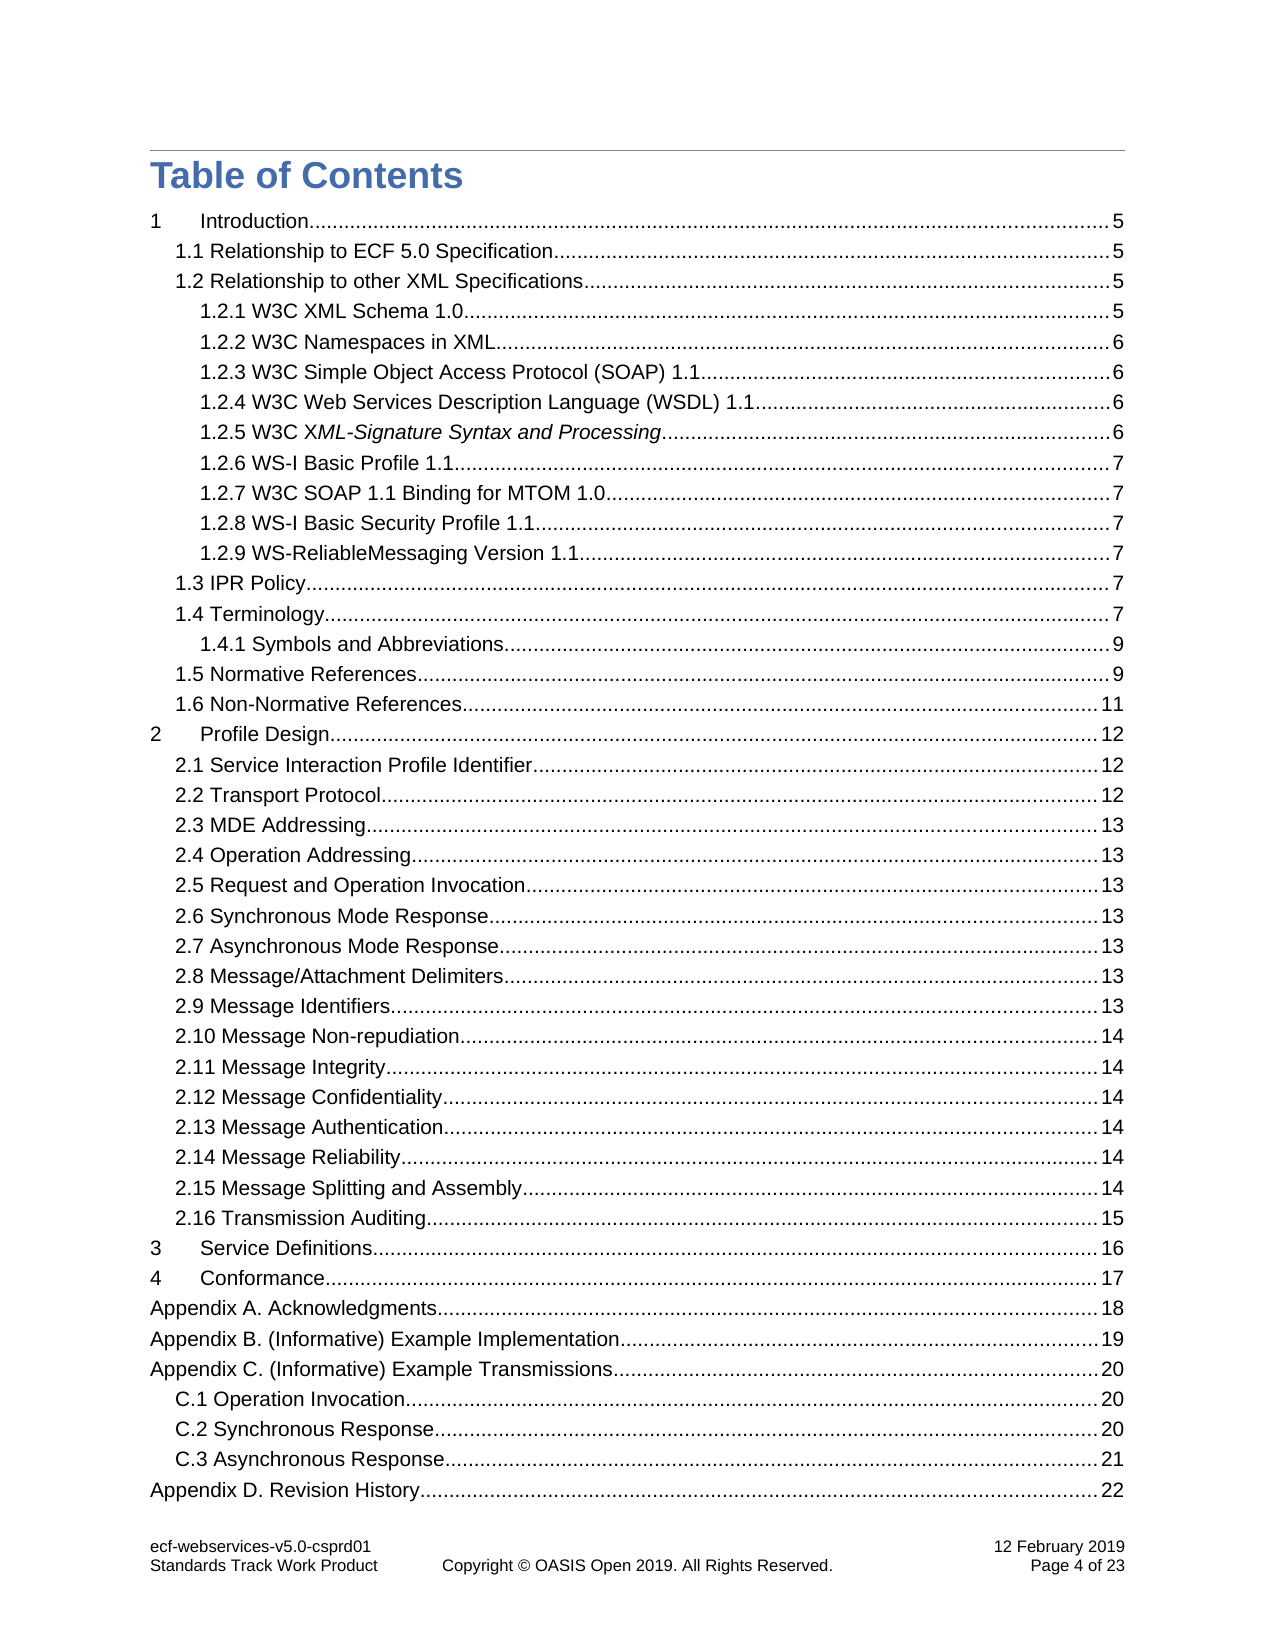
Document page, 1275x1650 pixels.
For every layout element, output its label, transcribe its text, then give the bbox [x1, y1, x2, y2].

text 1.5 Normative References 9 [175, 662, 1125, 686]
text 2.11 Message Integrity 14 [175, 1054, 1125, 1078]
text 1.6 Non-Normative References 11 [175, 692, 1125, 716]
text 2.2 Transport Protocol 12 [175, 783, 1125, 807]
text 1.2.8 WS-I Basic Security Profile 1.1 7 [199, 511, 1125, 535]
text C.1 Operation Invocation 20 [175, 1387, 1125, 1411]
text 2.12 Message Confidentiality 14 [175, 1085, 1125, 1109]
text 4 Conformance 17 [150, 1266, 1125, 1290]
text 2.3 MDE Addressing 13 [175, 813, 1125, 837]
text Appendix D. Revision History 22 [150, 1477, 1125, 1501]
text 3 Service Definitions 16 [150, 1236, 1125, 1260]
text 2.1 Service Interaction Profile Identifier 12 [175, 752, 1125, 776]
text 1.2.2 W3C Namespaces in XML 6 [199, 329, 1125, 353]
text 1 Introduction 5 [150, 209, 1125, 233]
text Table of Contents [150, 151, 1125, 196]
text 2.8 Message/Attachment Delimiters 13 [175, 964, 1125, 988]
text 2.7 Asynchronous Mode Response 13 [175, 934, 1125, 958]
text Appendix C. (Informative) Example Transmissions 20 [150, 1357, 1125, 1381]
text 2 Profile Design 12 [150, 722, 1125, 746]
text 1.2.1 W3C XML Schema 1.0 5 [199, 299, 1125, 323]
text Appendix B. (Informative) Example Implementation 19 [150, 1326, 1125, 1350]
text 2.5 Request and Operation Invocation 13 [175, 873, 1125, 897]
text 1.4.1 Symbols and Abbreviations 9 [199, 632, 1125, 656]
text 1.1 Relationship to ECF 5.0 Specification 5 [175, 239, 1125, 263]
text 2.14 Message Reliability 14 [175, 1145, 1125, 1169]
text 2.10 Message Non-repudiation 14 [175, 1024, 1125, 1048]
text 1.2.9 WS-ReliableMessaging Version 1.1 7 [199, 541, 1125, 565]
text 2.15 Message Splitting and Assembly 14 [175, 1175, 1125, 1199]
text 2.16 Transmission Auditing 15 [175, 1206, 1125, 1229]
text 1.2 Relationship to other XML Specifications 5 [175, 269, 1125, 293]
text 1.2.4 W3C Web Services Description Language (WSDL) 1.1 6 [199, 390, 1125, 414]
text Appendix A. Acknowledgments 18 [150, 1296, 1125, 1320]
text 2.6 Synchronous Mode Response 13 [175, 903, 1125, 927]
text 2.9 Message Identifiers 13 [175, 994, 1125, 1018]
text 1.2.5 W3C XML-Signature Syntax and Processing 6 [199, 420, 1125, 444]
text 1.3 IPR Policy 7 [175, 571, 1125, 595]
text 2.13 Message Authentication 14 [175, 1115, 1125, 1139]
text 1.2.3 W3C Simple Object Access Protocol (SOAP) 1.1 6 [199, 360, 1125, 384]
text C.2 Synchronous Response 20 [175, 1417, 1125, 1441]
text 1.2.6 WS-I Basic Profile 1.1 7 [199, 450, 1125, 474]
text C.3 Asynchronous Response 21 [175, 1447, 1125, 1471]
text 1.4 Terminology 7 [175, 601, 1125, 625]
text 2.4 Operation Addressing 13 [175, 843, 1125, 867]
text 1.2.7 W3C SOAP 1.1 Binding for MTOM 1.0 7 [199, 481, 1125, 504]
